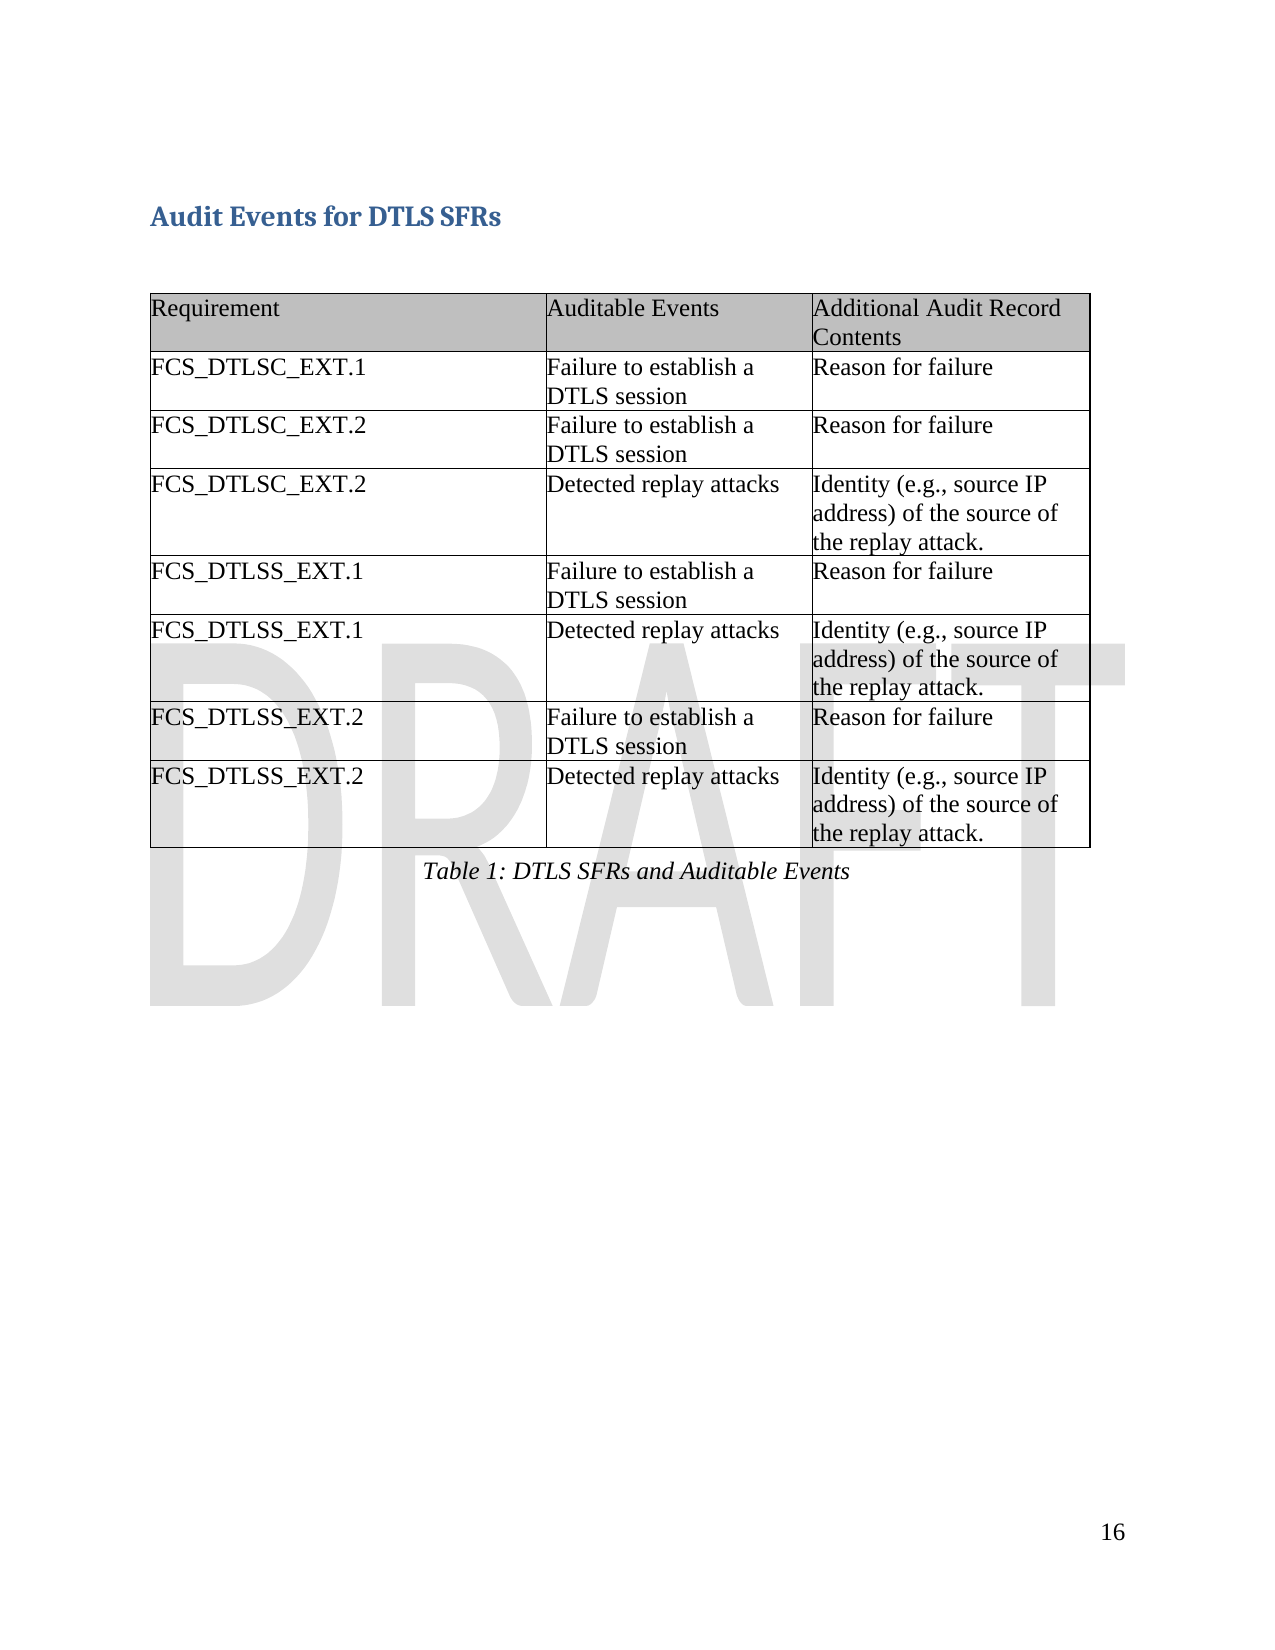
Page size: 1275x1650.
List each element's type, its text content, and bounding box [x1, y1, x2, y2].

table_cell Failure to establish a DTLS session [547, 702, 812, 760]
table_cell Failure to establish a DTLS session [547, 556, 812, 614]
table_cell Failure to establish a DTLS session [547, 352, 812, 409]
table_cell Detected replay attacks [547, 469, 812, 555]
table_cell FCS_DTLSC_EXT.2 [151, 469, 546, 555]
text Table 1: DTLS SFRs and Auditable Events [150, 856, 1125, 885]
table_header Requirement [151, 294, 546, 351]
table_cell Reason for failure [813, 556, 1089, 614]
table_cell FCS_DTLSS_EXT.1 [151, 556, 546, 614]
table_cell Reason for failure [813, 702, 1089, 760]
table_cell FCS_DTLSS_EXT.2 [151, 761, 546, 847]
table_header Auditable Events [547, 294, 812, 351]
table_cell Identity (e.g., source IP address) of the source of the replay attack. [813, 469, 1089, 555]
table_cell Reason for failure [813, 352, 1089, 409]
table_cell Identity (e.g., source IP address) of the source of the replay attack. [813, 761, 1089, 847]
table_cell Detected replay attacks [547, 615, 812, 701]
table_cell FCS_DTLSS_EXT.2 [151, 702, 546, 760]
table_cell Detected replay attacks [547, 761, 812, 847]
table_cell FCS_DTLSC_EXT.1 [151, 352, 546, 409]
table_cell Identity (e.g., source IP address) of the source of the replay attack. [813, 615, 1089, 701]
table_cell FCS_DTLSC_EXT.2 [151, 411, 546, 468]
table_header Additional Audit Record Contents [813, 294, 1089, 351]
table_cell FCS_DTLSS_EXT.1 [151, 615, 546, 701]
table_cell Reason for failure [813, 411, 1089, 468]
table_cell Failure to establish a DTLS session [547, 411, 812, 468]
subtitle Audit Events for DTLS SFRs [150, 200, 1125, 233]
